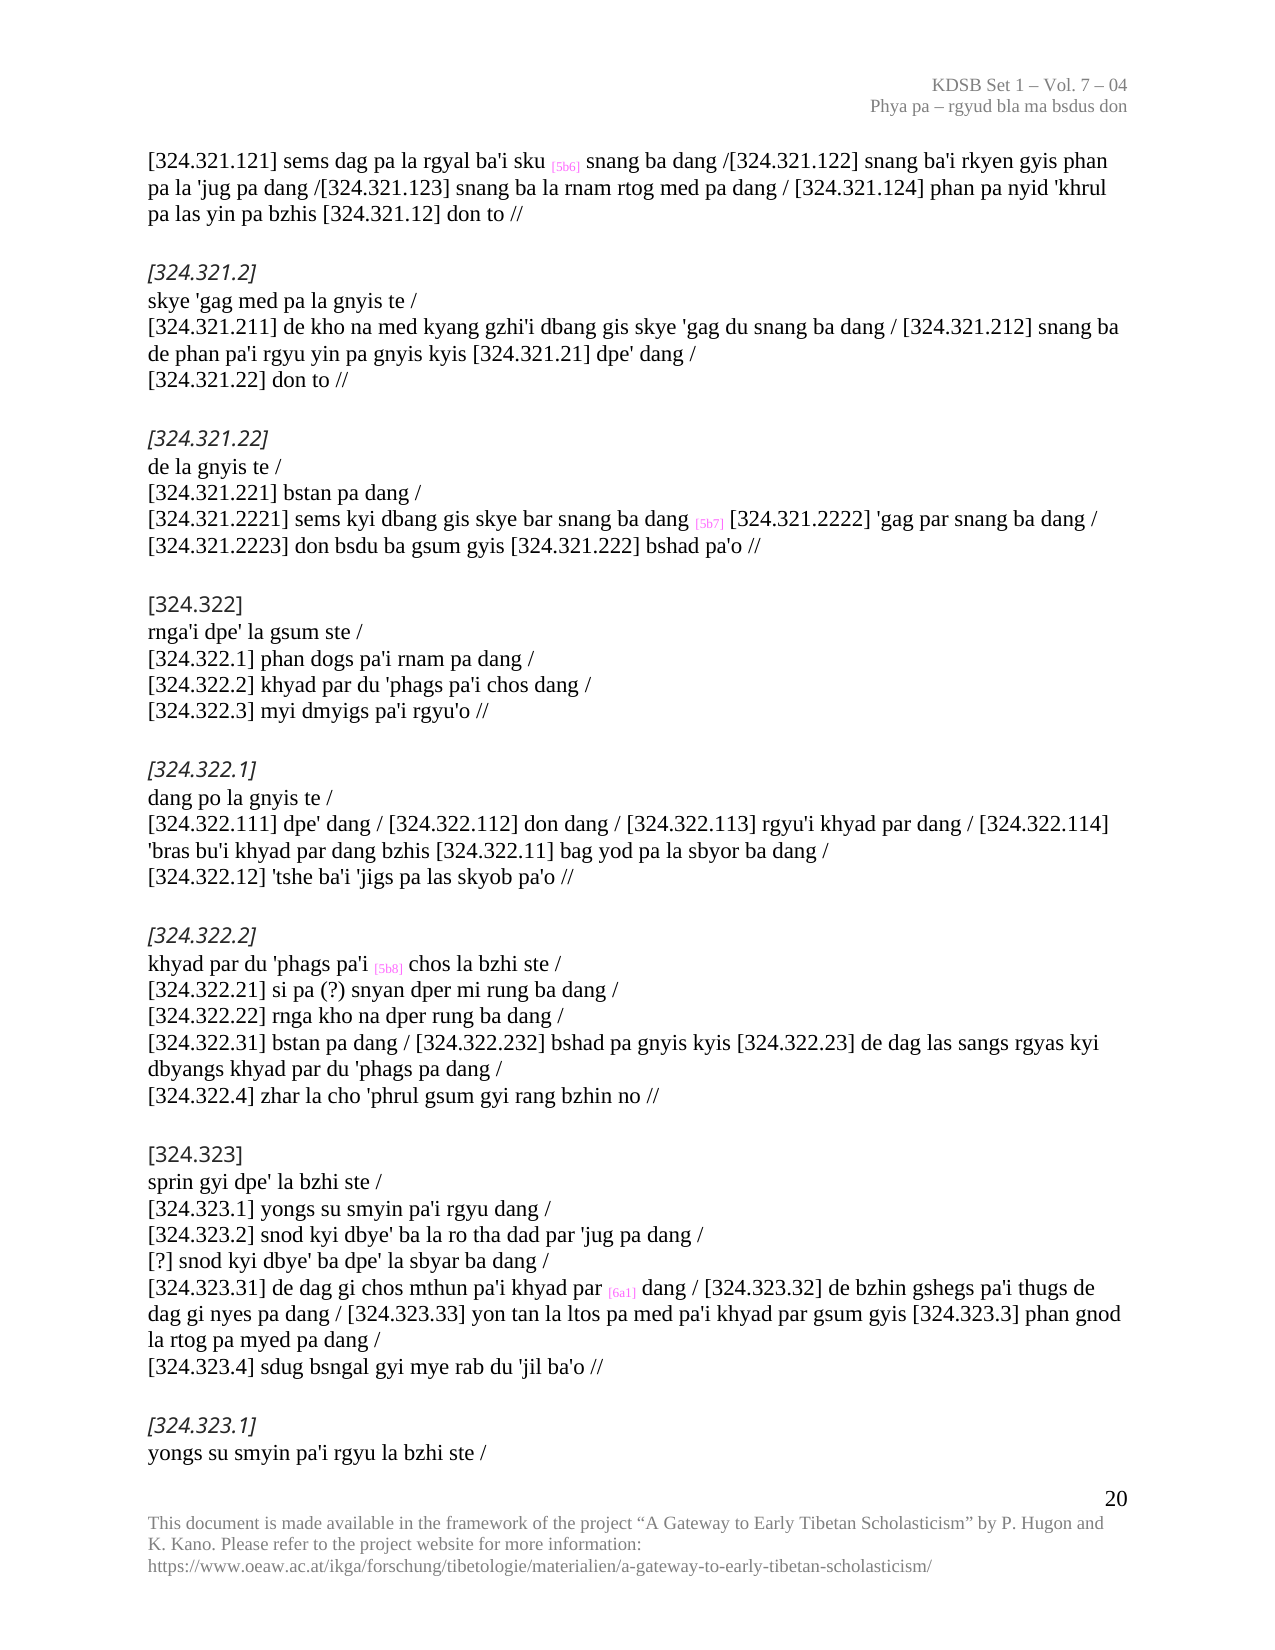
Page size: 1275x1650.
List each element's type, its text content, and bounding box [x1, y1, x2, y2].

text de la gnyis te / [148, 453, 1127, 479]
subtitle [324.322] [148, 589, 1127, 618]
text khyad par du 'phags pa'i [5b8] chos la bzhi ste / [148, 950, 1127, 976]
text [324.322.2] khyad par du 'phags pa'i chos dang / [148, 671, 1127, 697]
text [324.321.121] sems dag pa la rgyal ba'i sku [5b6] snang ba dang /[324.321.122] snang ba'i rkyen gyis phan pa la 'jug pa dang /[324.321.123] snang ba la rnam rtog med pa dang / [324.321.124] phan pa nyid 'khrul pa las yin pa bzhis [324.321.12] don to // [148, 148, 1127, 227]
text sprin gyi dpe' la bzhi ste / [148, 1168, 1127, 1195]
text yongs su smyin pa'i rgyu la bzhi ste / [148, 1439, 1127, 1466]
text [324.323.4] sdug bsngal gyi mye rab du 'jil ba'o // [148, 1353, 1127, 1379]
subtitle [324.323.1] [148, 1410, 1127, 1439]
text [324.322.1] phan dogs pa'i rnam pa dang / [148, 645, 1127, 671]
text [324.321.22] don to // [148, 366, 1127, 392]
subtitle [324.323] [148, 1138, 1127, 1168]
subtitle [324.321.2] [148, 257, 1127, 287]
text dang po la gnyis te / [148, 784, 1127, 811]
text [324.322.22] rnga kho na dper rung ba dang / [148, 1003, 1127, 1029]
subtitle [324.321.22] [148, 423, 1127, 453]
text [324.322.111] dpe' dang / [324.322.112] don dang / [324.322.113] rgyu'i khyad par dang / [324.322.114] 'bras bu'i khyad par dang bzhis [324.322.11] bag yod pa la sbyor ba dang / [148, 811, 1127, 863]
text [324.322.3] myi dmyigs pa'i rgyu'o // [148, 697, 1127, 724]
text [324.322.21] si pa (?) snyan dper mi rung ba dang / [148, 976, 1127, 1003]
text [324.322.4] zhar la cho 'phrul gsum gyi rang bzhin no // [148, 1082, 1127, 1108]
text [324.322.31] bstan pa dang / [324.322.232] bshad pa gnyis kyis [324.322.23] de dag las sangs rgyas kyi dbyangs khyad par du 'phags pa dang / [148, 1029, 1127, 1082]
text [324.321.2221] sems kyi dbang gis skye bar snang ba dang [5b7] [324.321.2222] 'gag par snang ba dang / [324.321.2223] don bsdu ba gsum gyis [324.321.222] bshad pa'o // [148, 505, 1127, 558]
text [324.321.211] de kho na med kyang gzhi'i dbang gis skye 'gag du snang ba dang / [324.321.212] snang ba de phan pa'i rgyu yin pa gnyis kyis [324.321.21] dpe' dang / [148, 313, 1127, 366]
subtitle [324.322.1] [148, 754, 1127, 784]
text [324.323.31] de dag gi chos mthun pa'i khyad par [6a1] dang / [324.323.32] de bzhin gshegs pa'i thugs de dag gi nyes pa dang / [324.323.33] yon tan la ltos pa med pa'i khyad par gsum gyis [324.323.3] phan gnod la rtog pa myed pa dang / [148, 1274, 1127, 1353]
text skye 'gag med pa la gnyis te / [148, 287, 1127, 313]
text [324.321.221] bstan pa dang / [148, 479, 1127, 505]
text [324.322.12] 'tshe ba'i 'jigs pa las skyob pa'o // [148, 863, 1127, 889]
subtitle [324.322.2] [148, 920, 1127, 950]
text [?] snod kyi dbye' ba dpe' la sbyar ba dang / [148, 1247, 1127, 1274]
text rnga'i dpe' la gsum ste / [148, 618, 1127, 645]
text [324.323.1] yongs su smyin pa'i rgyu dang / [148, 1195, 1127, 1221]
text [324.323.2] snod kyi dbye' ba la ro tha dad par 'jug pa dang / [148, 1221, 1127, 1247]
